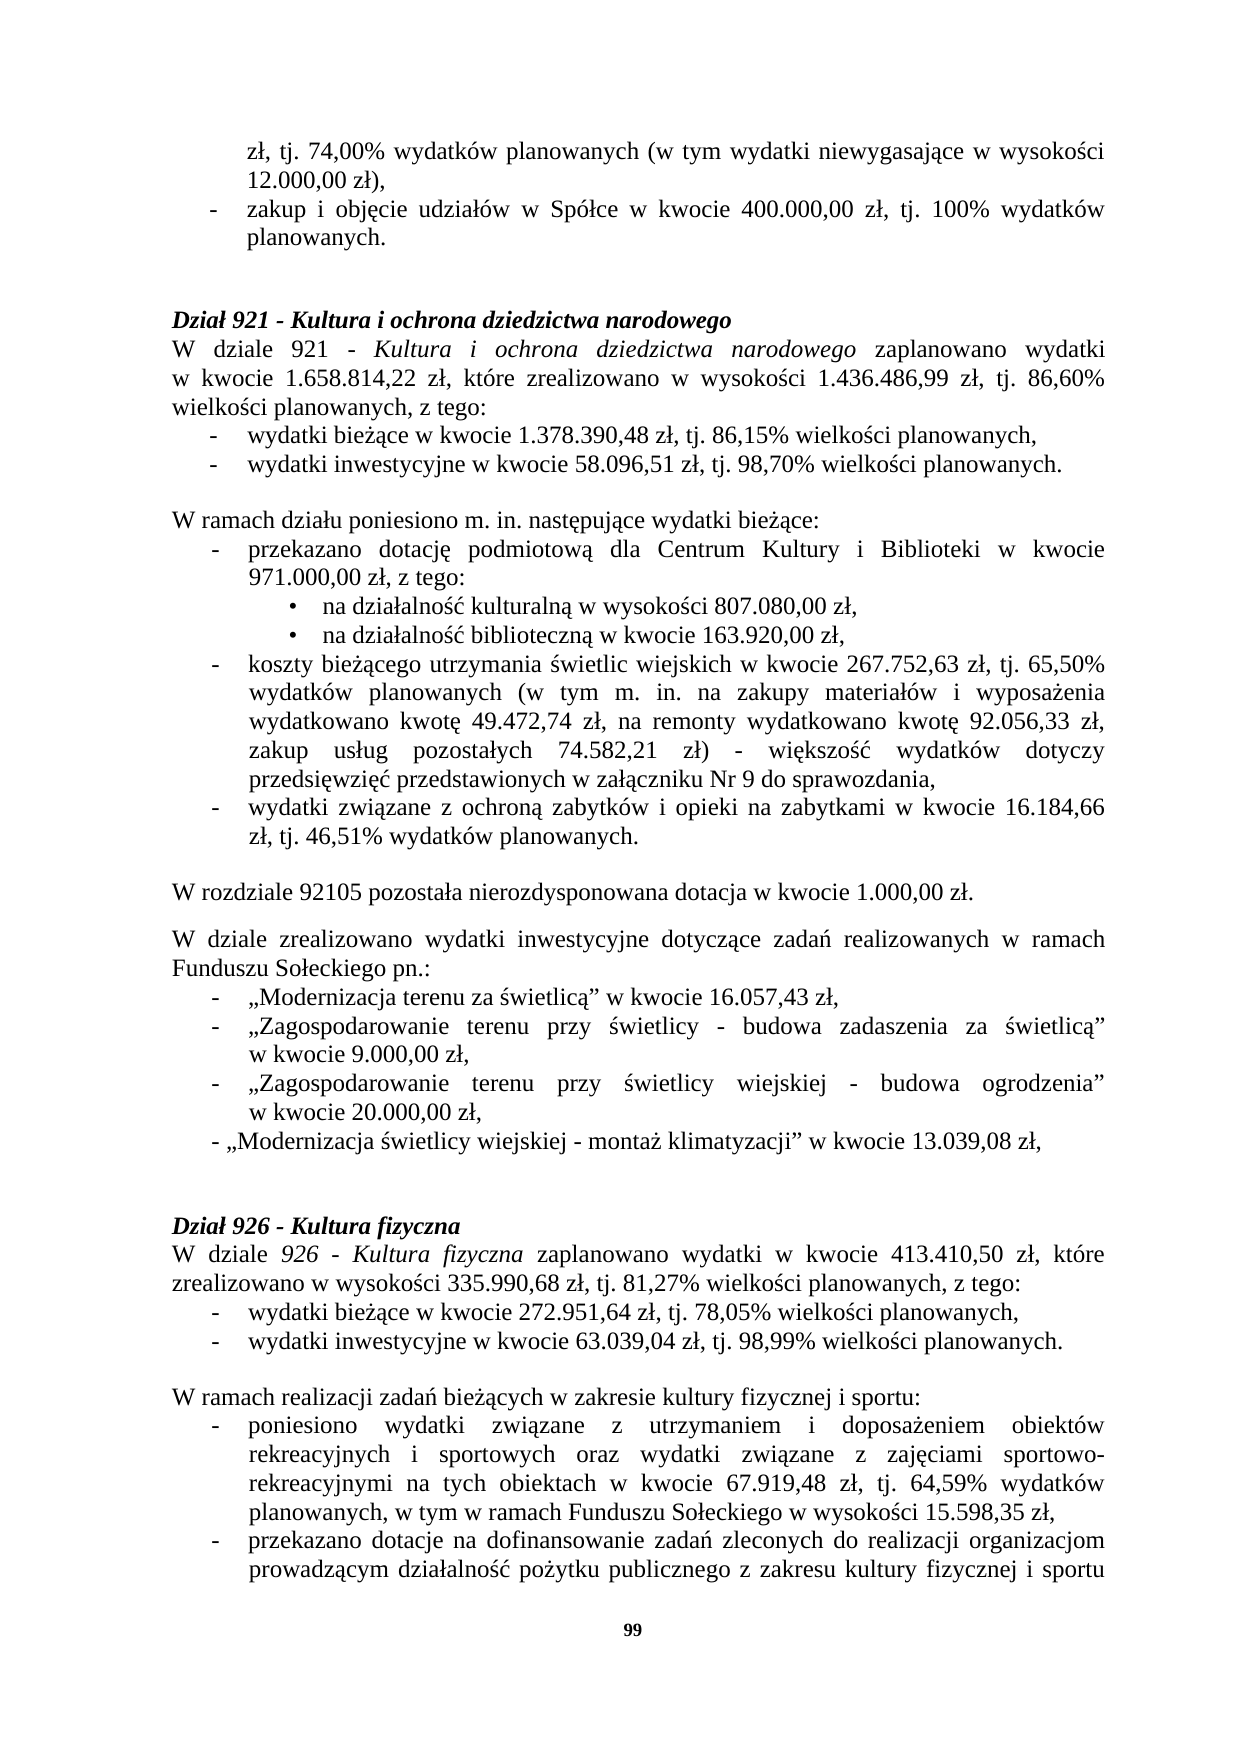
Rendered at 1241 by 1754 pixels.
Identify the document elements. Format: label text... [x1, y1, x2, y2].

list wydatki związane z ochroną zabytków i opieki na zabytkami w kwocie 16.184,66 zł, tj. 46,51% wydatków planowanych. [211, 792, 1106, 850]
list „Zagospodarowanie terenu przy świetlicy - budowa zadaszenia za świetlicą” w kwocie 9.000,00 zł, [211, 1011, 1106, 1068]
text - „Modernizacja świetlicy wiejskiej - montaż klimatyzacji” w kwocie 13.039,08 zł, [172, 1126, 1106, 1154]
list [211, 1525, 1106, 1583]
text W dziale zrealizowano wydatki inwestycyjne dotyczące zadań realizowanych w ramach Funduszu Sołeckiego pn.: [172, 924, 1106, 982]
list „Modernizacja terenu za świetlicą” w kwocie 16.057,43 zł, [172, 982, 1106, 1011]
list wydatki inwestycyjne w kwocie 58.096,51 zł, tj. 98,70% wielkości planowanych. [172, 449, 1106, 478]
text W rozdziale 92105 pozostała nierozdysponowana dotacja w kwocie 1.000,00 zł. [172, 877, 1106, 906]
text W ramach działu poniesiono m. in. następujące wydatki bieżące: [172, 505, 1106, 534]
list na działalność biblioteczną w kwocie 163.920,00 zł, [288, 620, 1106, 649]
list na działalność kulturalną w wysokości 807.080,00 zł, [288, 591, 1106, 620]
text Dział 921 - Kultura i ochrona dziedzictwa narodowego [172, 305, 1106, 334]
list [209, 136, 1106, 194]
list „Zagospodarowanie terenu przy świetlicy wiejskiej - budowa ogrodzenia” w kwocie 20.000,00 zł, [211, 1068, 1106, 1126]
list wydatki bieżące w kwocie 272.951,64 zł, tj. 78,05% wielkości planowanych, [172, 1297, 1106, 1326]
list zakup i objęcie udziałów w Spółce w kwocie 400.000,00 zł, tj. 100% wydatków planowanych. [209, 194, 1106, 251]
text W ramach realizacji zadań bieżących w zakresie kultury fizycznej i sportu: [172, 1382, 1106, 1410]
text W dziale 921 - Kultura i ochrona dziedzictwa narodowego zaplanowano wydatki w kwocie 1.658.814,22 zł, które zrealizowano w wysokości 1.436.486,99 zł, tj. 86,60% wielkości planowanych, z tego: [172, 334, 1106, 420]
list wydatki inwestycyjne w kwocie 63.039,04 zł, tj. 98,99% wielkości planowanych. [172, 1326, 1106, 1354]
list poniesiono wydatki związane z utrzymaniem i doposażeniem obiektów rekreacyjnych i sportowych oraz wydatki związane z zajęciami sportowo- rekreacyjnymi na tych obiektach w kwocie 67.919,48 zł, tj. 64,59% wydatków planowanych, w tym w ramach Funduszu Sołeckiego w wysokości 15.598,35 zł, [211, 1410, 1106, 1525]
text Dział 926 - Kultura fizyczna [172, 1211, 1106, 1239]
text W dziale 926 - Kultura fizyczna zaplanowano wydatki w kwocie 413.410,50 zł, które zrealizowano w wysokości 335.990,68 zł, tj. 81,27% wielkości planowanych, z tego: [172, 1239, 1106, 1297]
list wydatki bieżące w kwocie 1.378.390,48 zł, tj. 86,15% wielkości planowanych, [172, 420, 1106, 449]
list koszty bieżącego utrzymania świetlic wiejskich w kwocie 267.752,63 zł, tj. 65,50% wydatków planowanych (w tym m. in. na zakupy materiałów i wyposażenia wydatkowano kwotę 49.472,74 zł, na remonty wydatkowano kwotę 92.056,33 zł, zakup usług pozostałych 74.582,21 zł) - większość wydatków dotyczy przedsięwzięć przedstawionych w załączniku Nr 9 do sprawozdania, [211, 649, 1106, 792]
list przekazano dotację podmiotową dla Centrum Kultury i Biblioteki w kwocie 971.000,00 zł, z tego: [211, 534, 1106, 591]
